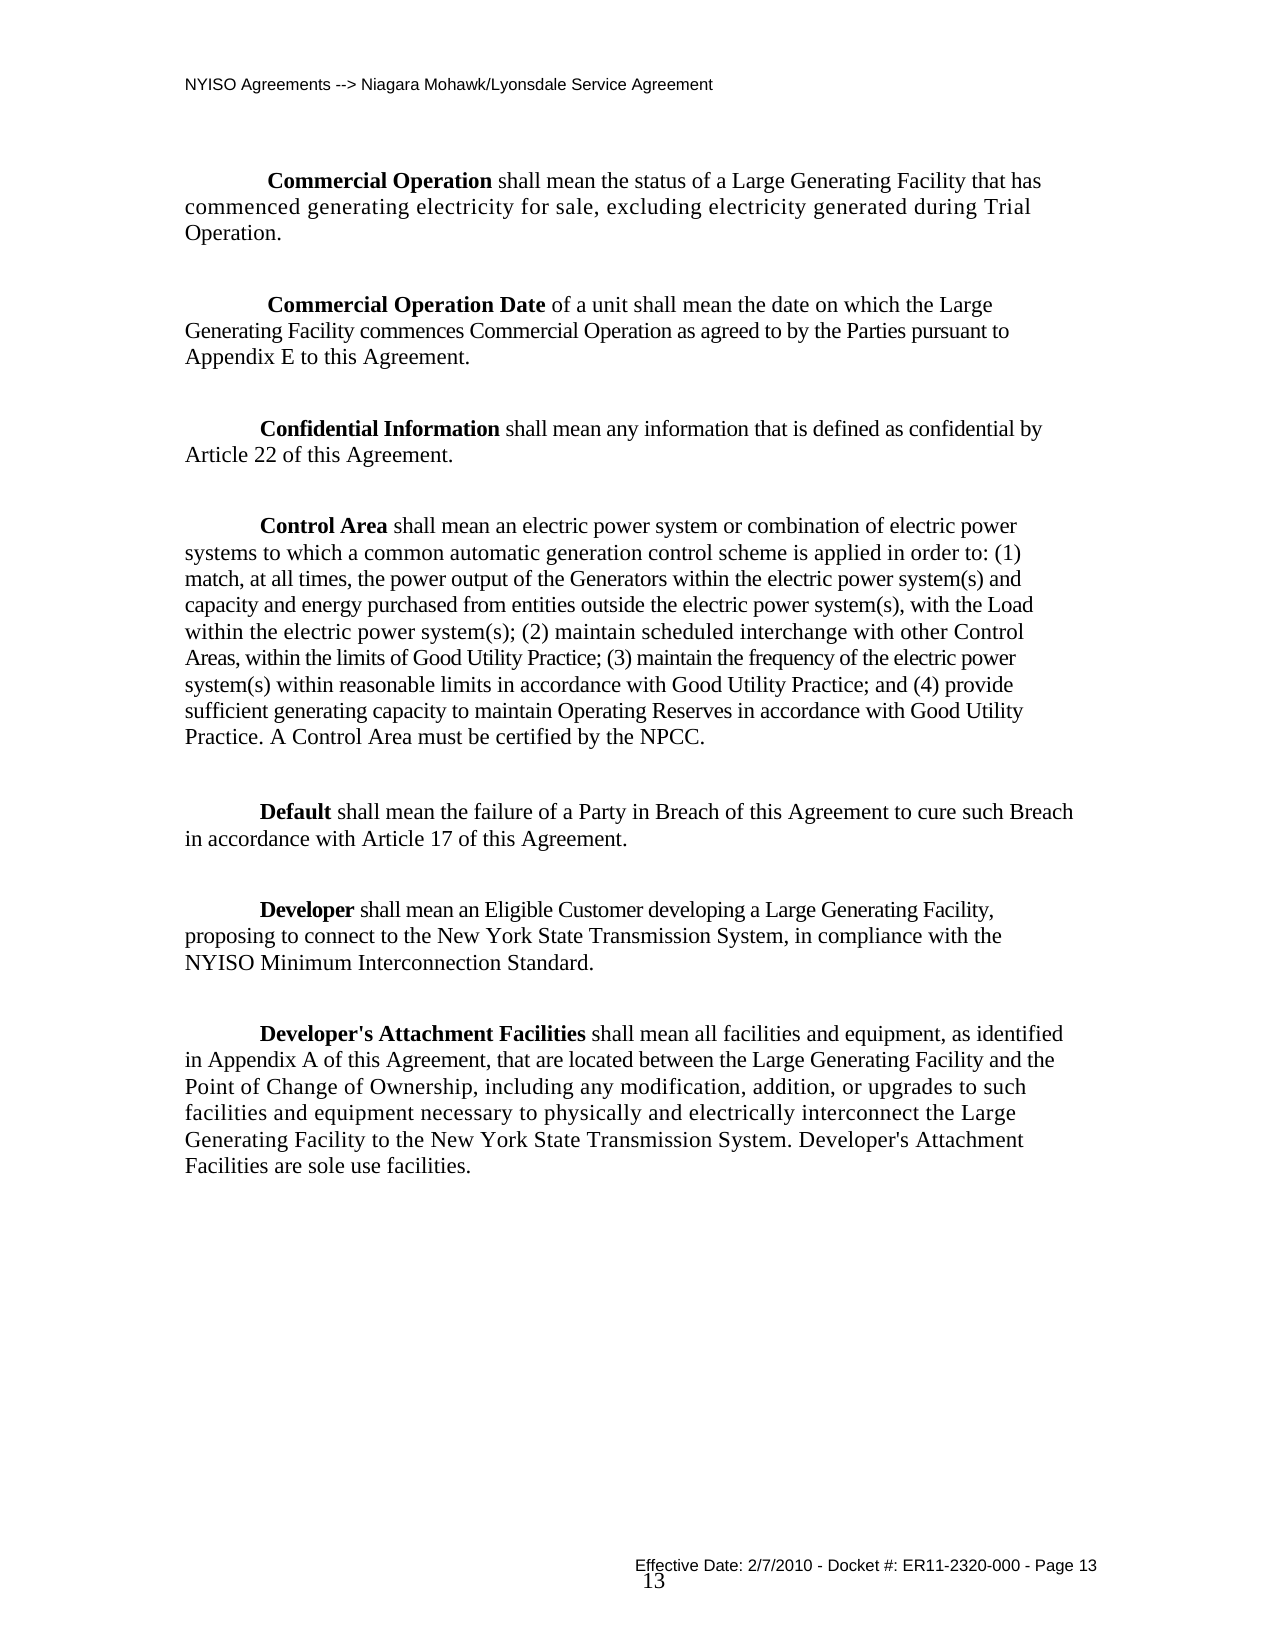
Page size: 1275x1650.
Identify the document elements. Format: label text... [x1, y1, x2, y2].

text Control Area shall mean an electric power system or combination of electric power systems to which a common automatic generation control scheme is applied in order to: (1) match, at all times, the power output of the Generators within the electric power system(s) and capacity and energy purchased from entities outside the electric power system(s), with the Load within the electric power system(s); (2) maintain scheduled interchange with other Control Areas, within the limits of Good Utility Practice; (3) maintain the frequency of the electric power system(s) within reasonable limits in accordance with Good Utility Practice; and (4) provide sufficient generating capacity to maintain Operating Reserves in accordance with Good Utility Practice. A Control Area must be certified by the NPCC. [184, 512, 1059, 750]
text Developer's Attachment Facilities shall mean all facilities and equipment, as identified in Appendix A of this Agreement, that are located between the Large Generating Facility and the Point of Change of Ownership, including any modification, addition, or upgrades to such facilities and equipment necessary to physically and electrically interconnect the Large Generating Facility to the New York State Transmission System. Developer's Attachment Facilities are sole use facilities. [184, 1020, 1074, 1178]
text Confidential Information shall mean any information that is defined as confidential by Article 22 of this Agreement. [184, 415, 1074, 467]
text Commercial Operation shall mean the status of a Large Generating Facility that has commenced generating electricity for sale, excluding electricity generated during Trial Operation. [184, 167, 1097, 246]
text Commercial Operation Date of a unit shall mean the date on which the Large Generating Facility commences Commercial Operation as agreed to by the Parties pursuant to Appendix E to this Agreement. [184, 291, 1052, 370]
text Default shall mean the failure of a Party in Breach of this Agreement to cure such Breach in accordance with Article 17 of this Agreement. [184, 798, 1082, 851]
text Developer shall mean an Eligible Customer developing a Large Generating Facility, proposing to connect to the New York State Transmission System, in compliance with the NYISO Minimum Interconnection Standard. [184, 896, 1037, 975]
